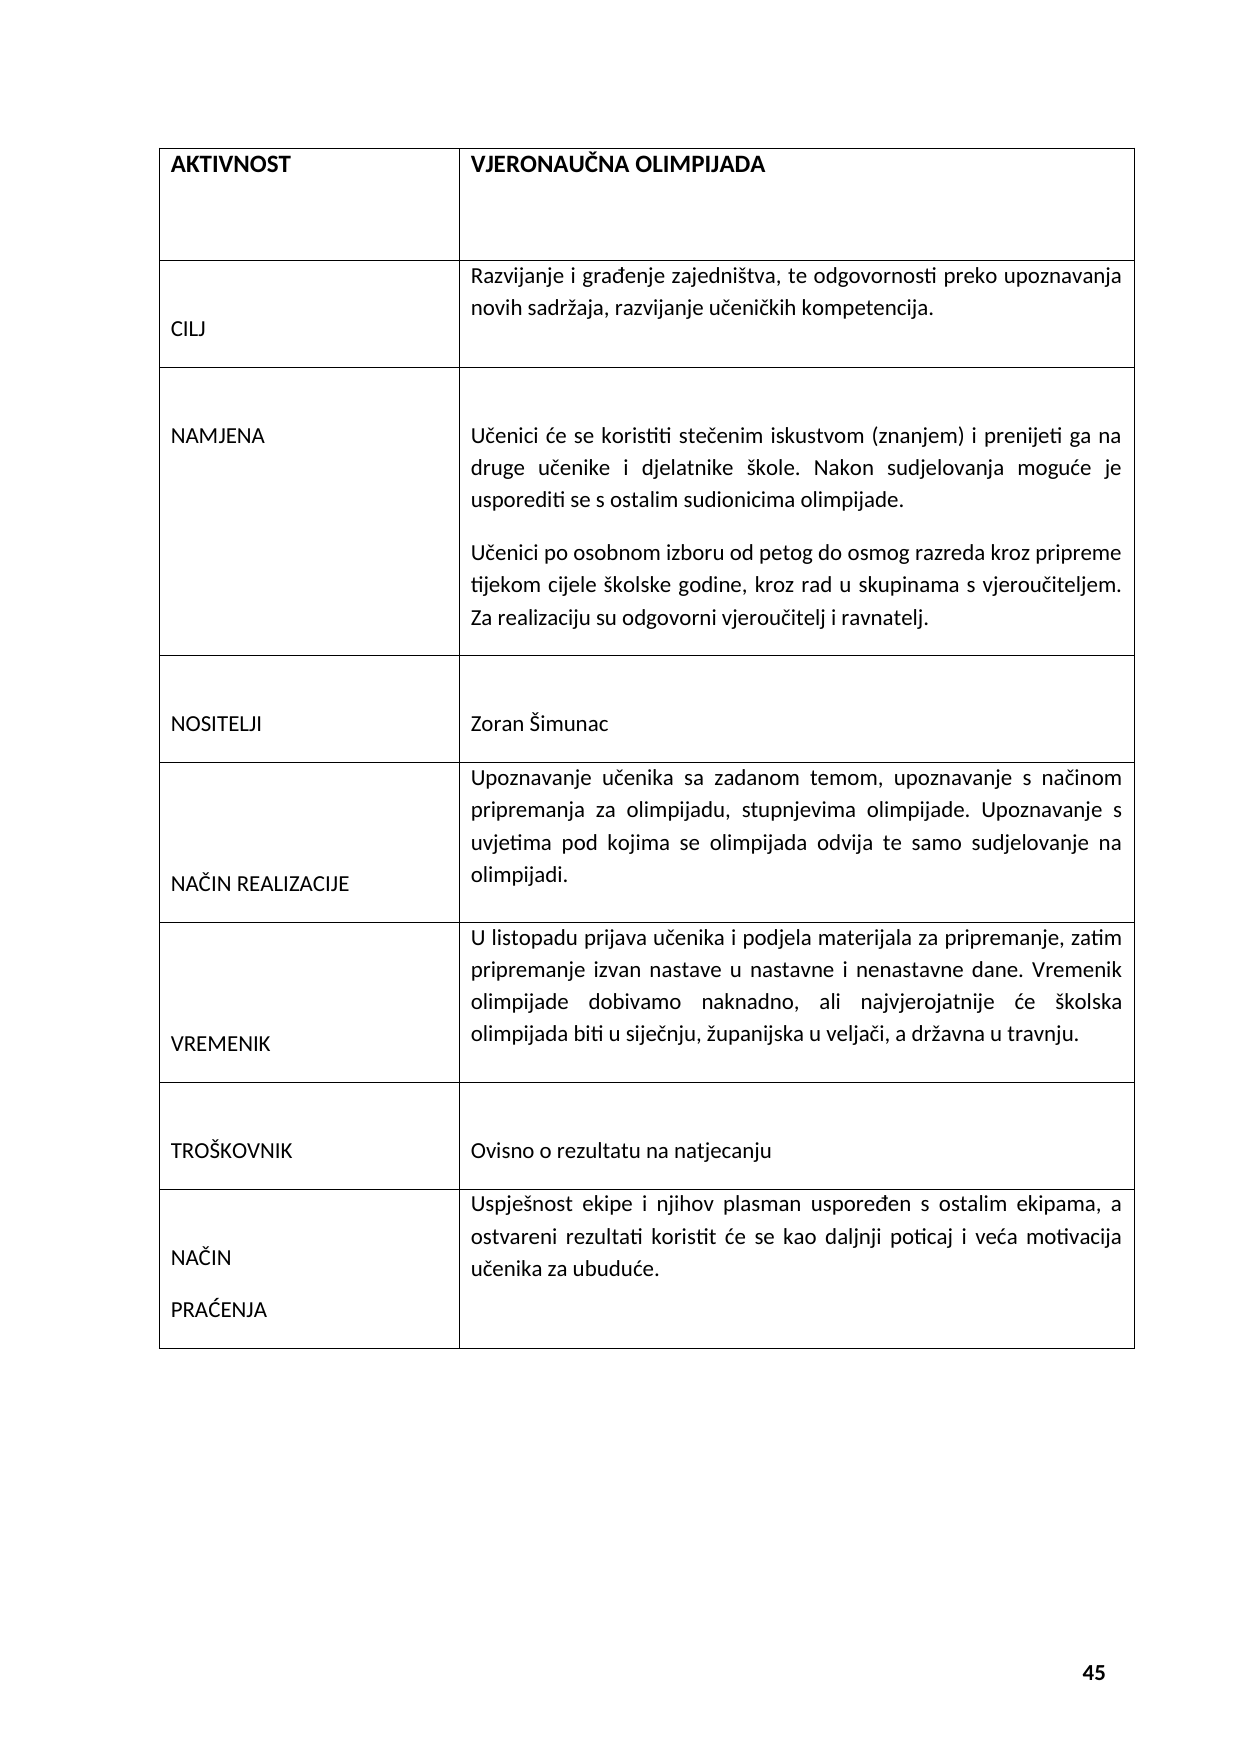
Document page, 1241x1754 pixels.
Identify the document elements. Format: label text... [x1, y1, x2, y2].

table_header AKTIVNOST [160, 149, 459, 260]
table_cell Zoran Šimunac [460, 656, 1134, 762]
table_cell Uspješnost ekipe i njihov plasman uspoređen s ostalim ekipama, a ostvareni rezultati koristit će se kao daljnji poticaj i veća motivacija učenika za ubuduće. [460, 1190, 1134, 1348]
table_cell TROŠKOVNIK [160, 1083, 459, 1188]
table_cell Razvijanje i građenje zajedništva, te odgovornosti preko upoznavanja novih sadržaja, razvijanje učeničkih kompetencija. [460, 261, 1134, 367]
table_cell CILJ [160, 261, 459, 367]
table_cell NOSITELJI [160, 656, 459, 762]
table_cell NAČIN REALIZACIJE [160, 763, 459, 922]
table_cell Ovisno o rezultatu na natjecanju [460, 1083, 1134, 1188]
table_cell U listopadu prijava učenika i podjela materijala za pripremanje, zatim pripremanje izvan nastave u nastavne i nenastavne dane. Vremenik olimpijade dobivamo naknadno, ali najvjerojatnije će školska olimpijada biti u siječnju, županijska u veljači, a državna u travnju. [460, 923, 1134, 1082]
table_header VJERONAUČNA OLIMPIJADA [460, 149, 1134, 260]
table_cell Učenici će se koristiti stečenim iskustvom (znanjem) i prenijeti ga na druge učenike i djelatnike škole. Nakon sudjelovanja moguće je usporediti se s ostalim sudionicima olimpijade. Učenici po osobnom izboru od petog do osmog razreda kroz pripreme tijekom cijele školske godine, kroz rad u skupinama s vjeroučiteljem. Za realizaciju su odgovorni vjeroučitelj i ravnatelj. [460, 368, 1134, 655]
table_cell VREMENIK [160, 923, 459, 1082]
table_cell NAMJENA [160, 368, 459, 655]
table_cell Upoznavanje učenika sa zadanom temom, upoznavanje s načinom pripremanja za olimpijadu, stupnjevima olimpijade. Upoznavanje s uvjetima pod kojima se olimpijada odvija te samo sudjelovanje na olimpijadi. [460, 763, 1134, 922]
table_cell NAČIN PRAĆENJA [160, 1190, 459, 1348]
